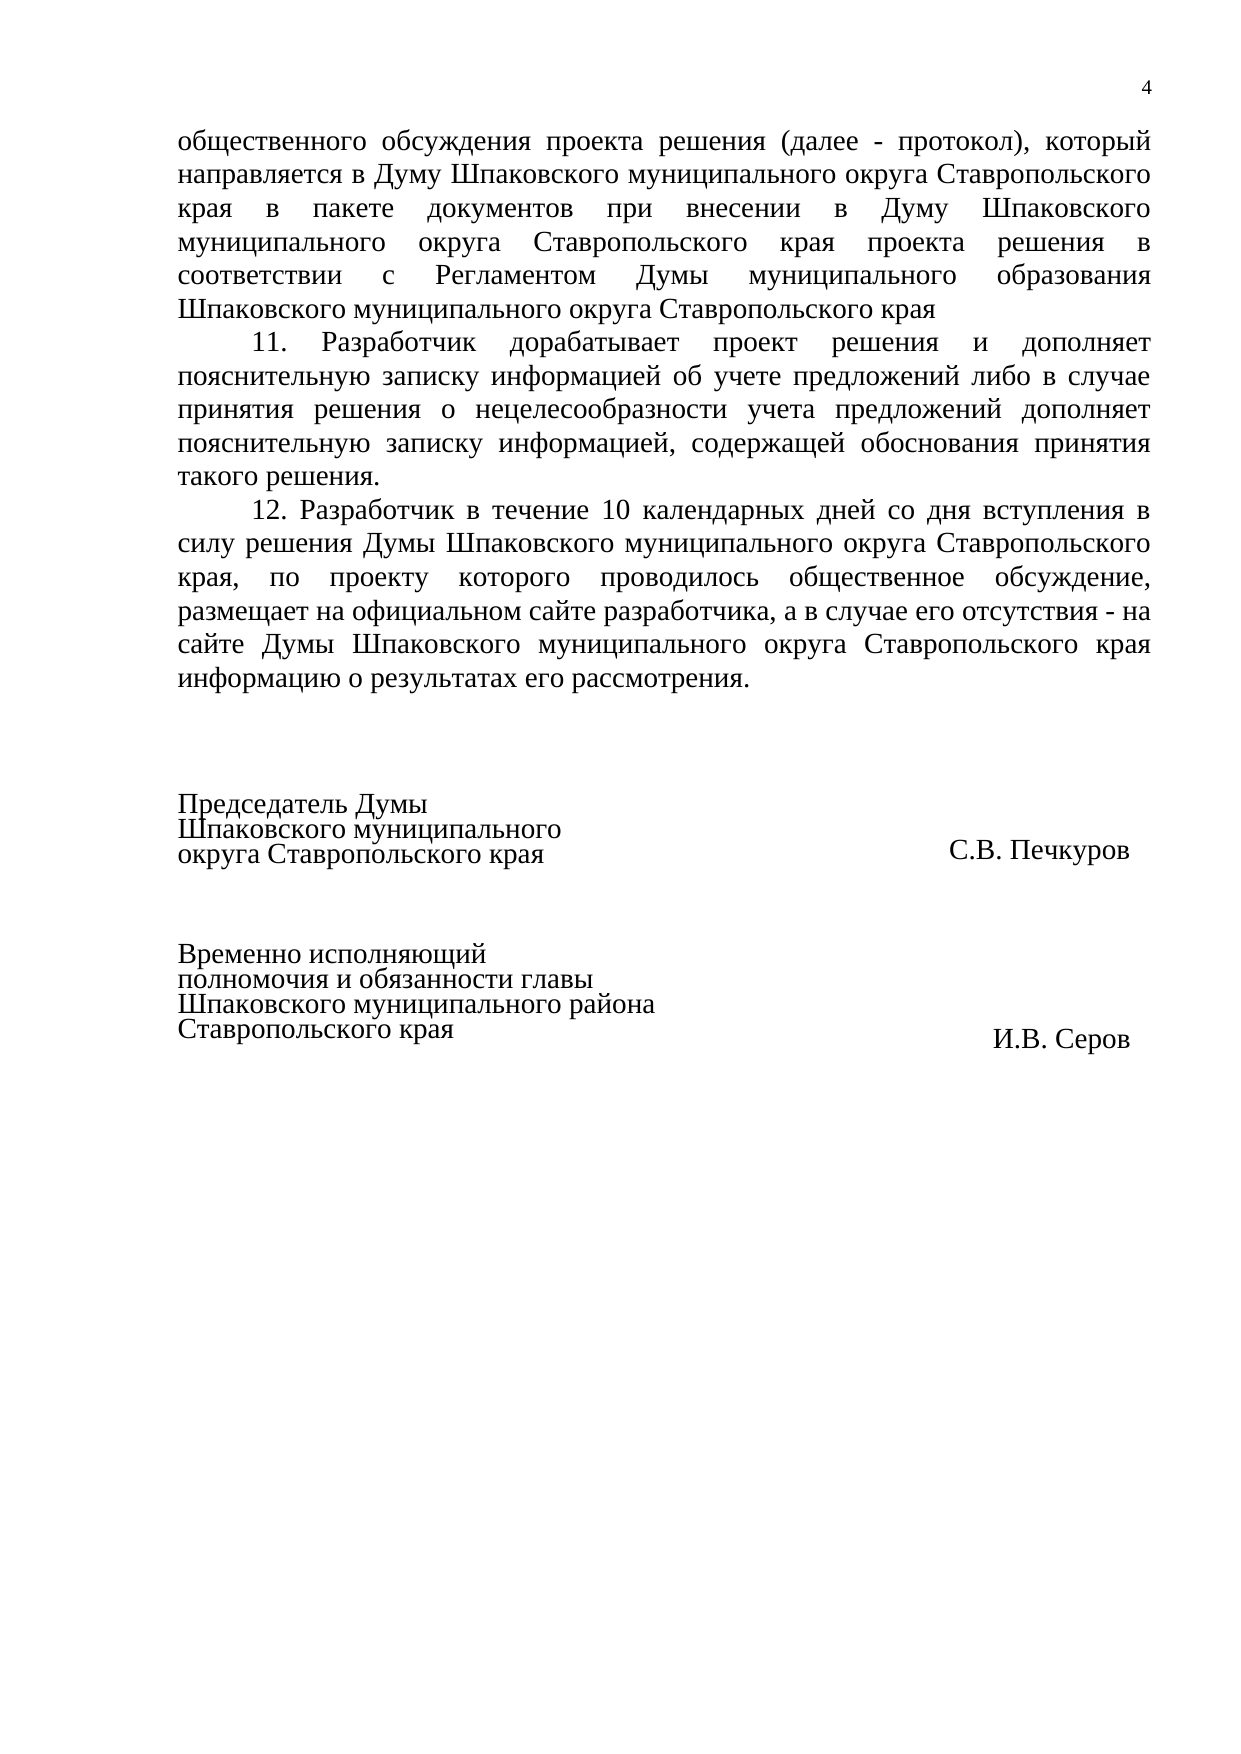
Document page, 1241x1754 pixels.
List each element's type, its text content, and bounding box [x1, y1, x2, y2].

table_header С.В. Печкуров [668, 794, 1148, 944]
table_header Председатель Думы Шпаковского муниципального округа Ставропольского края [166, 794, 668, 944]
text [177, 123, 1152, 324]
table_cell Временно исполняющий полномочия и обязанности главы Шпаковского муниципального района Ставропольского края [166, 944, 668, 1098]
text 12. Разработчик в течение 10 календарных дней со дня вступления в силу решения Думы Шпаковского муниципального округа Ставропольского края, по проекту которого проводилось общественное обсуждение, размещает на официальном сайте разработчика, а в случае его отсутствия - на сайте Думы Шпаковского муниципального округа Ставропольского края информацию о результатах его рассмотрения. [177, 492, 1152, 693]
text 11. Разработчик дорабатывает проект решения и дополняет пояснительную записку информацией об учете предложений либо в случае принятия решения о нецелесообразности учета предложений дополняет пояснительную записку информацией, содержащей обоснования принятия такого решения. [177, 324, 1152, 492]
table_cell И.В. Серов [668, 944, 1148, 1098]
